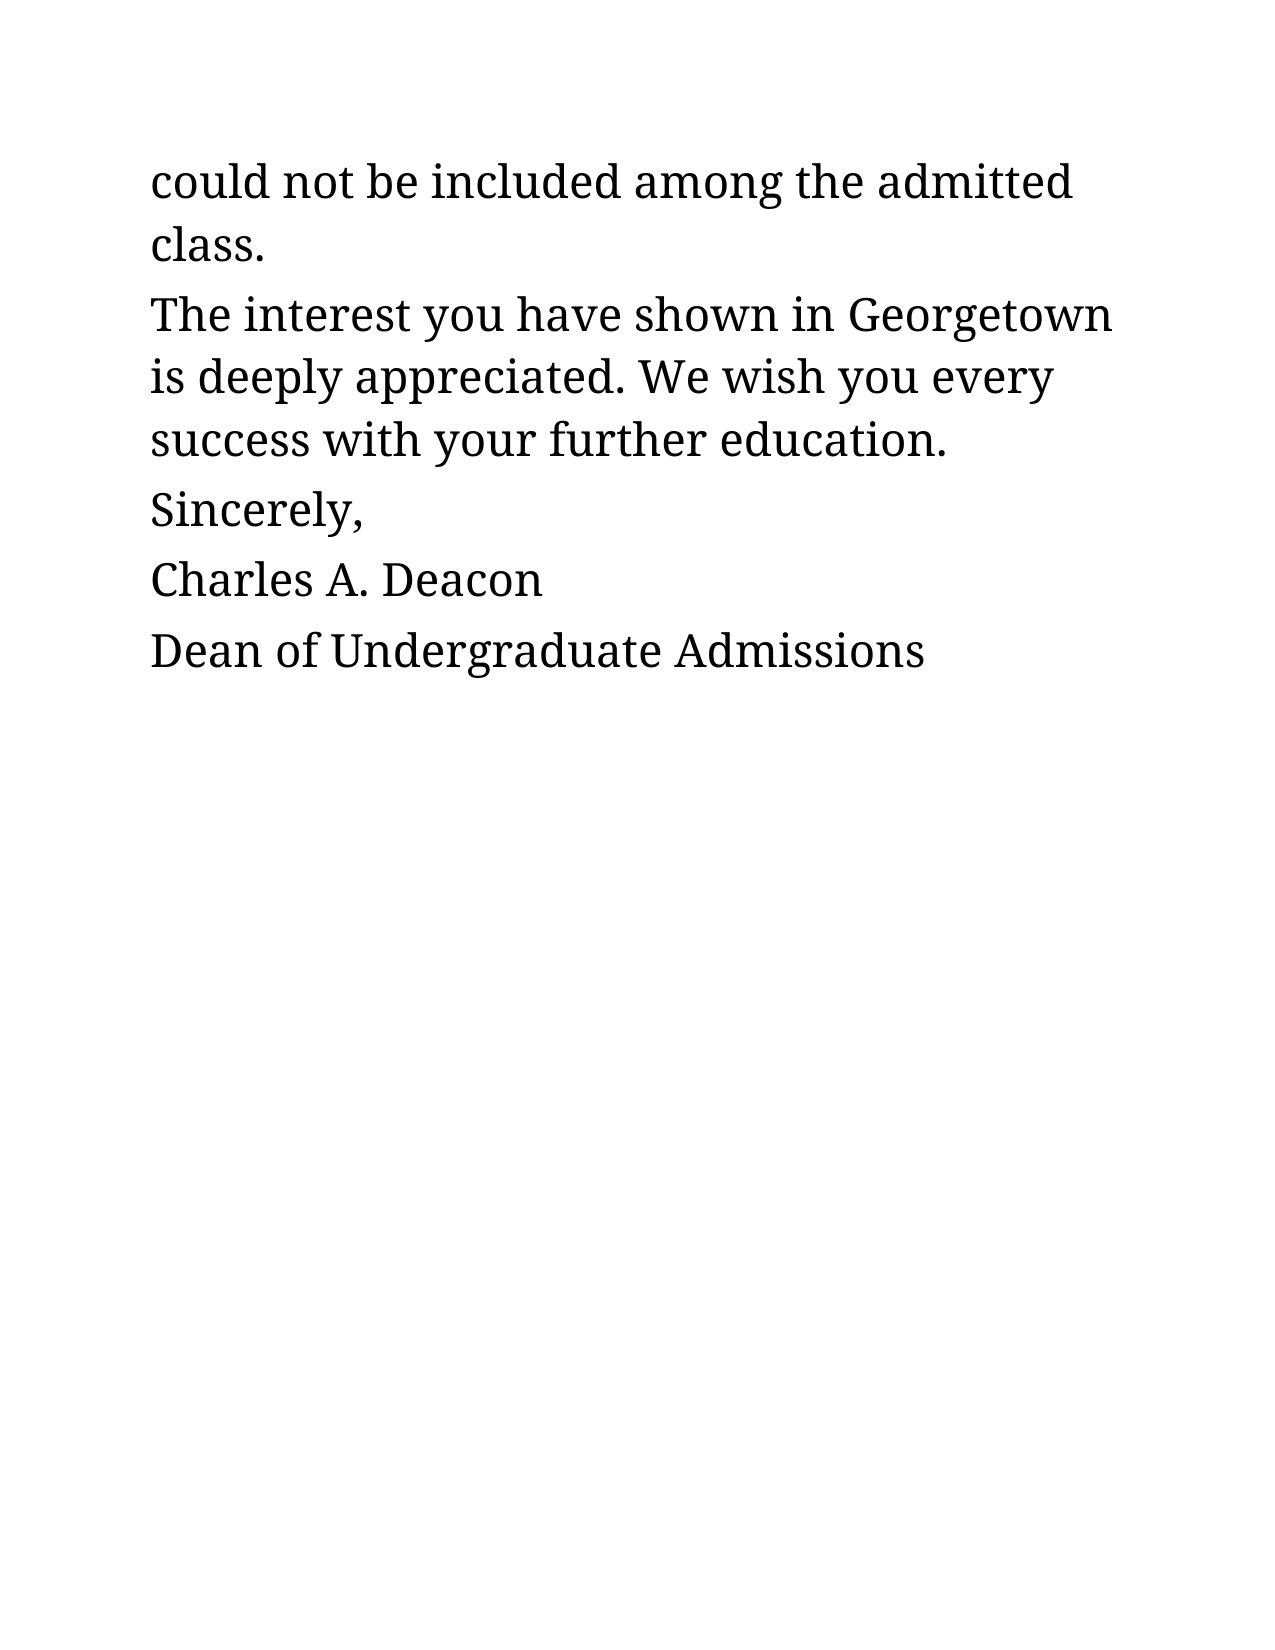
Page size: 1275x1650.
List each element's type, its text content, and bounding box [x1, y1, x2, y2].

text The interest you have shown in Georgetown is deeply appreciated. We wish you every success with your further education. [150, 283, 1125, 470]
text Dean of Undergraduate Admissions [150, 618, 1125, 680]
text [150, 150, 1125, 275]
text Charles A. Deacon [150, 548, 1125, 610]
text Sincerely, [150, 478, 1125, 540]
